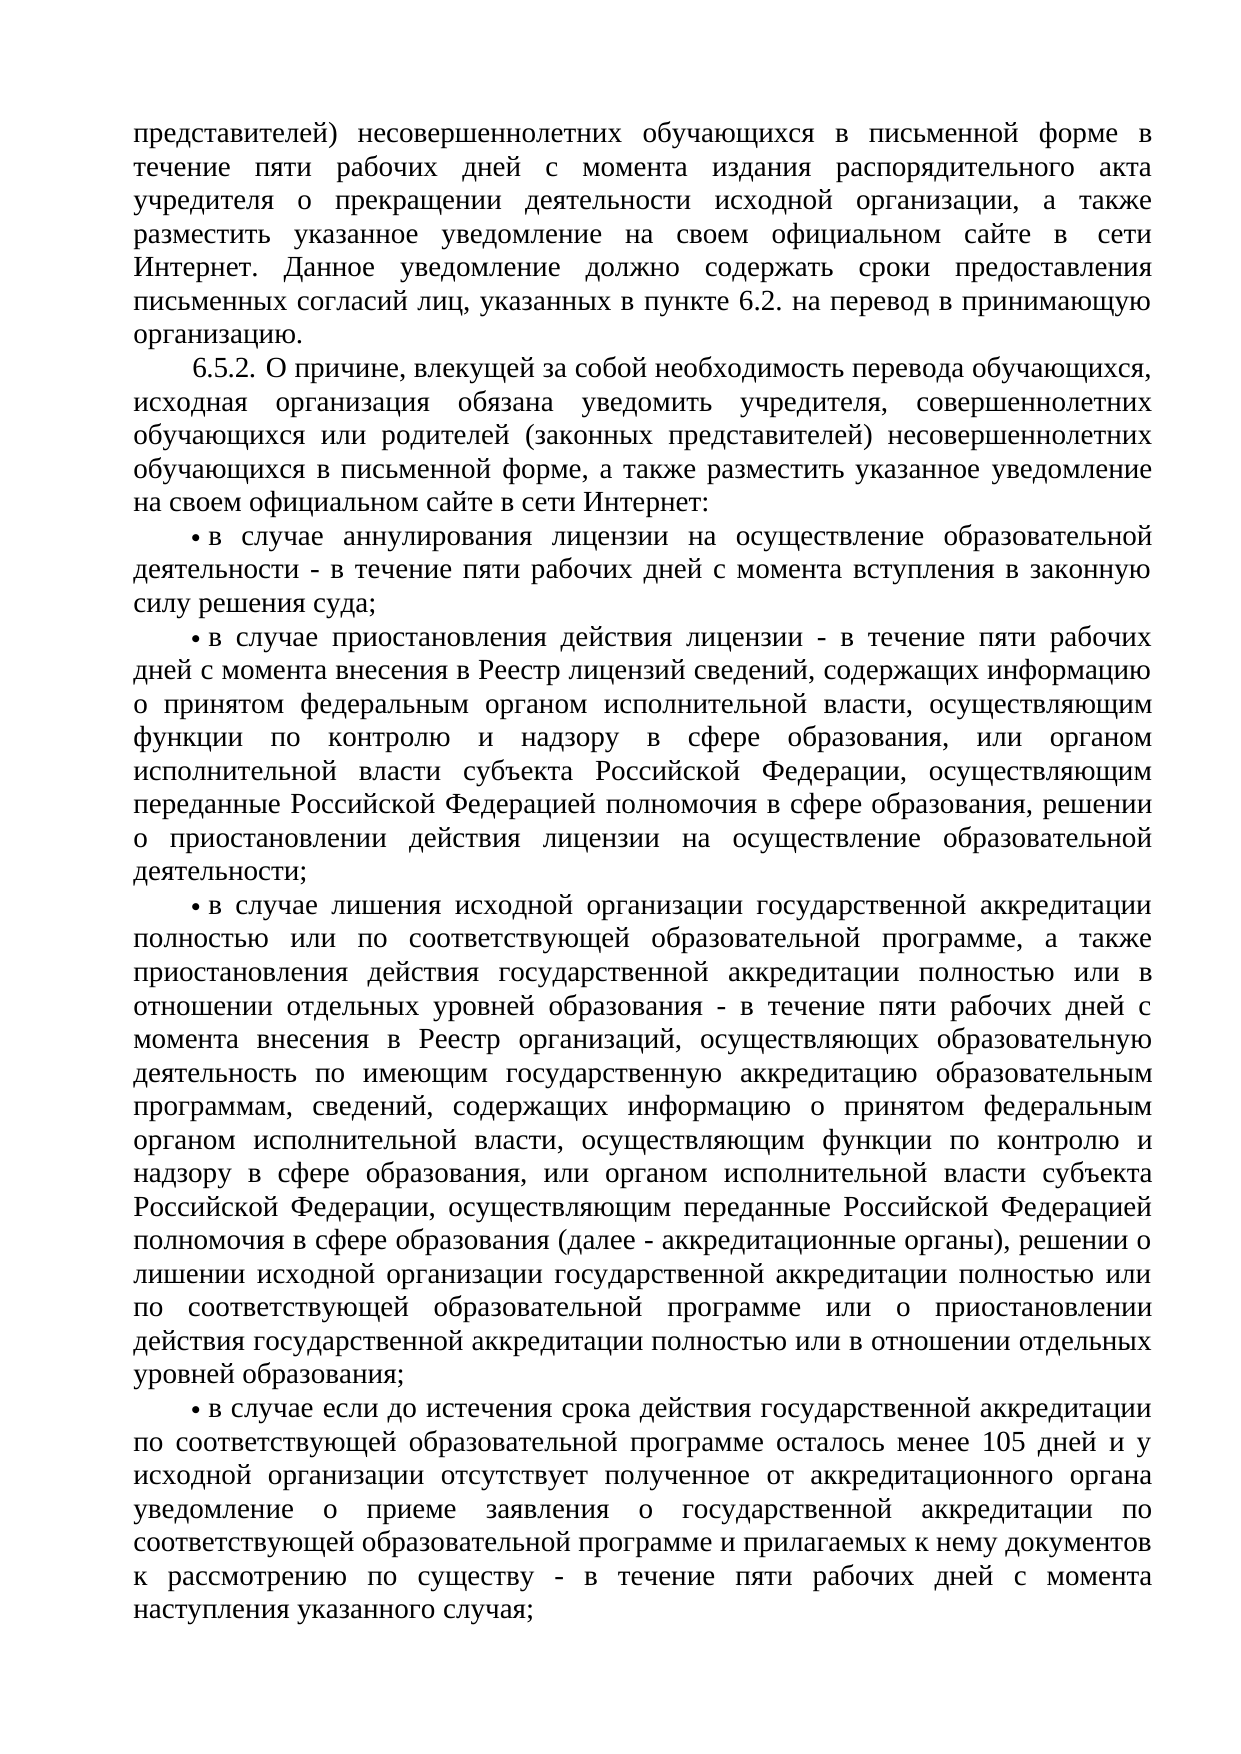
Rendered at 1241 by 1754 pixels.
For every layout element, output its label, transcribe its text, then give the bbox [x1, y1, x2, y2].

list в случае аннулирования лицензии на осуществление образовательной деятельности - в течение пяти рабочих дней с момента вступления в законную силу решения суда; [133, 518, 1152, 619]
list в случае если до истечения срока действия государственной аккредитации по соответствующей образовательной программе осталось менее 105 дней и у исходной организации отсутствует полученное от аккредитационного органа уведомление о приеме заявления о государственной аккредитации по соответствующей образовательной программе и прилагаемых к нему документов к рассмотрению по существу - в течение пяти рабочих дней с момента наступления указанного случая; [133, 1390, 1152, 1625]
list в случае приостановления действия лицензии - в течение пяти рабочих дней с момента внесения в Реестр лицензий сведений, содержащих информацию о принятом федеральным органом исполнительной власти, осуществляющим функции по контролю и надзору в сфере образования, или органом исполнительной власти субъекта Российской Федерации, осуществляющим переданные Российской Федерацией полномочия в сфере образования, решении о приостановлении действия лицензии на осуществление образовательной деятельности; [133, 619, 1152, 887]
text представителей) несовершеннолетних обучающихся в письменной форме в течение пяти рабочих дней с момента издания распорядительного акта учредителя о прекращении деятельности исходной организации, а также разместить указанное уведомление на своем официальном сайте в сети Интернет. Данное уведомление должно содержать сроки предоставления письменных согласий лиц, указанных в пункте 6.2. на перевод в принимающую организацию. [133, 115, 1152, 350]
list в случае лишения исходной организации государственной аккредитации полностью или по соответствующей образовательной программе, а также приостановления действия государственной аккредитации полностью или в отношении отдельных уровней образования - в течение пяти рабочих дней с момента внесения в Реестр организаций, осуществляющих образовательную деятельность по имеющим государственную аккредитацию образовательным программам, сведений, содержащих информацию о принятом федеральным органом исполнительной власти, осуществляющим функции по контролю и надзору в сфере образования, или органом исполнительной власти субъекта Российской Федерации, осуществляющим переданные Российской Федерацией полномочия в сфере образования (далее - аккредитационные органы), решении о лишении исходной организации государственной аккредитации полностью или по соответствующей образовательной программе или о приостановлении действия государственной аккредитации полностью или в отношении отдельных уровней образования; [133, 887, 1152, 1390]
list О причине, влекущей за собой необходимость перевода обучающихся, исходная организация обязана уведомить учредителя, совершеннолетних обучающихся или родителей (законных представителей) несовершеннолетних обучающихся в письменной форме, а также разместить указанное уведомление на своем официальном сайте в сети Интернет: [133, 350, 1152, 518]
